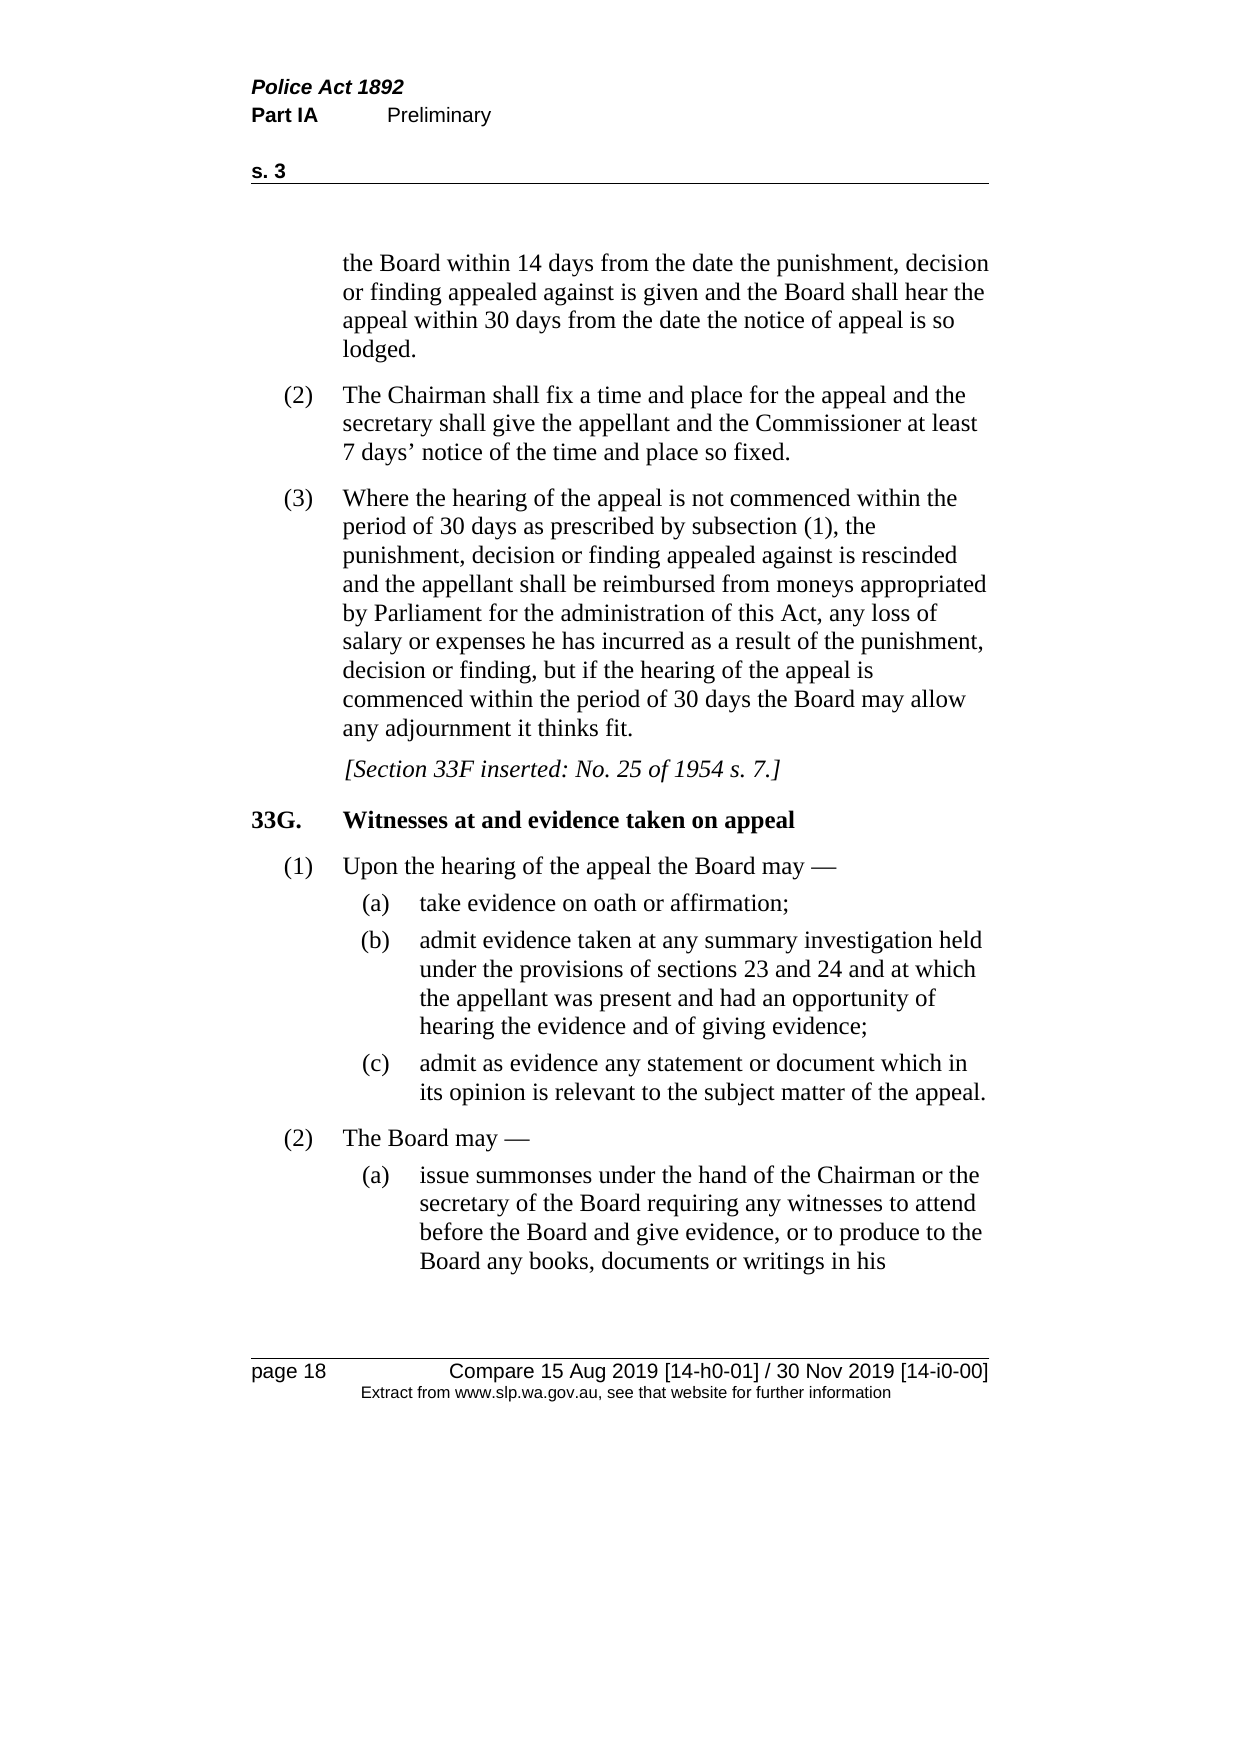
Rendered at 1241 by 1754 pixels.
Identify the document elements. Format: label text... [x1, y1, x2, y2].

text (1) Upon the hearing of the appeal the Board may — [251, 851, 989, 880]
text [Section 33F inserted: No. 25 of 1954 s. 7.] [251, 754, 989, 783]
text (b) admit evidence taken at any summary investigation held under the provisions of sections 23 and 24 and at which the appellant was present and had an opportunity of hearing the evidence and of giving evidence; [251, 925, 989, 1040]
text (a) take evidence on oath or affirmation; [251, 888, 989, 917]
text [251, 1160, 989, 1275]
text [251, 248, 989, 363]
text (3) Where the hearing of the appeal is not commenced within the period of 30 days as prescribed by subsection (1), the punishment, decision or finding appealed against is rescinded and the appellant shall be reimbursed from moneys appropriated by Parliament for the administration of this Act, any loss of salary or expenses he has incurred as a result of the punishment, decision or finding, but if the hearing of the appeal is commenced within the period of 30 days the Board may allow any adjournment it thinks fit. [251, 483, 989, 741]
text (2) The Board may — [251, 1123, 989, 1151]
text (c) admit as evidence any statement or document which in its opinion is relevant to the subject matter of the appeal. [251, 1048, 989, 1106]
text (2) The Chairman shall fix a time and place for the appeal and the secretary shall give the appellant and the Commissioner at least 7 days’ notice of the time and place so fixed. [251, 380, 989, 466]
subtitle 33G. Witnesses at and evidence taken on appeal [251, 806, 989, 834]
